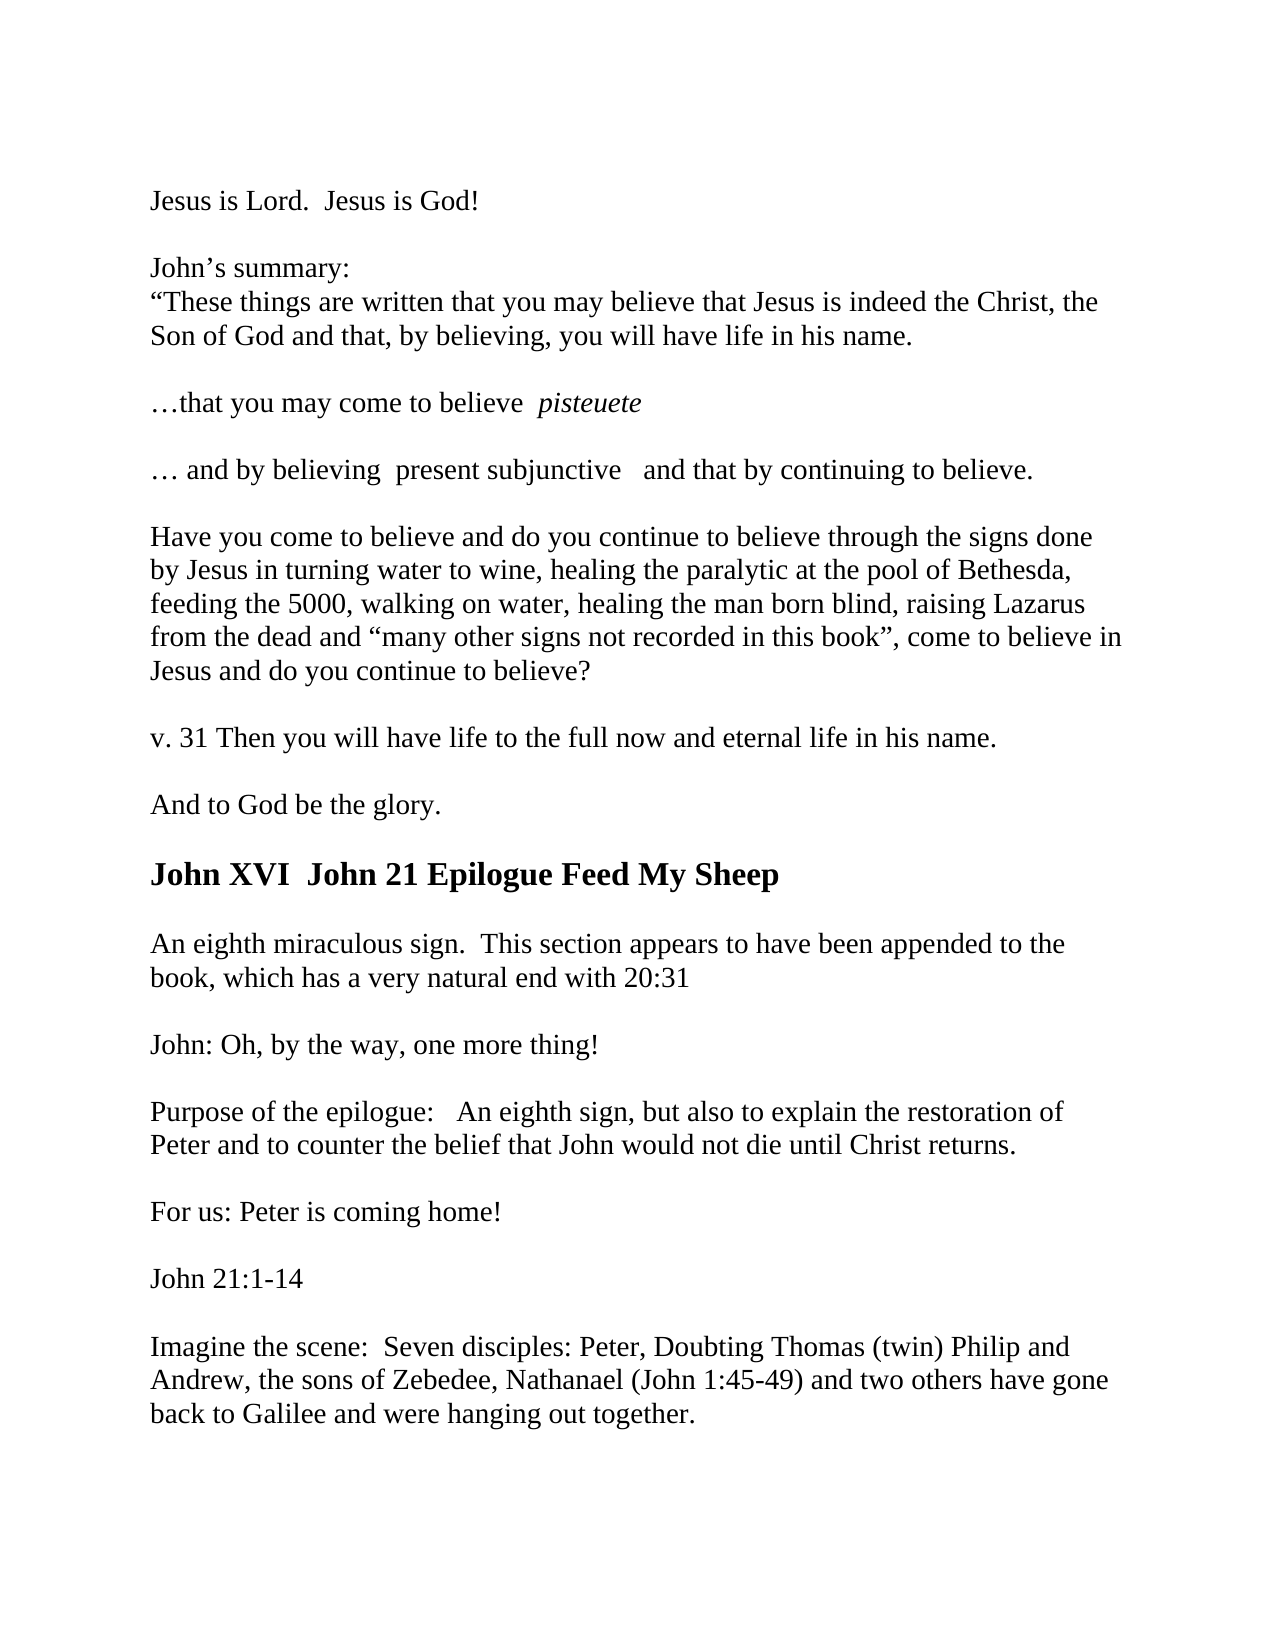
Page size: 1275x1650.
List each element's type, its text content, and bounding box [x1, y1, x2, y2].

text … and by believing present subjunctive and that by continuing to believe. [150, 452, 1125, 485]
text John XVI John 21 Epilogue Feed My Sheep [150, 854, 1125, 893]
text Imagine the scene: Seven disciples: Peter, Doubting Thomas (twin) Philip and Andrew, the sons of Zebedee, Nathanael (John 1:45-49) and two others have gone back to Galilee and were hanging out together. [150, 1329, 1125, 1429]
text Jesus is Lord. Jesus is God! [150, 183, 1125, 217]
text For us: Peter is coming home! [150, 1194, 1125, 1228]
text John’s summary: [150, 251, 1125, 284]
text John 21:1-14 [150, 1262, 1125, 1295]
text John: Oh, by the way, one more thing! [150, 1027, 1125, 1060]
text Have you come to believe and do you continue to believe through the signs done by Jesus in turning water to wine, healing the paralytic at the pool of Bethesda, feeding the 5000, walking on water, healing the man born blind, raising Lazarus from the dead and “many other signs not recorded in this book”, come to believe in Jesus and do you continue to believe? [150, 519, 1125, 687]
text …that you may come to believe pisteuete [150, 385, 1125, 418]
text And to God be the glory. [150, 787, 1125, 821]
text v. 31 Then you will have life to the full now and eternal life in his name. [150, 720, 1125, 754]
text “These things are written that you may believe that Jesus is indeed the Christ, the Son of God and that, by believing, you will have life in his name. [150, 284, 1125, 351]
text Purpose of the epilogue: An eighth sign, but also to explain the restoration of Peter and to counter the belief that John would not die until Christ returns. [150, 1094, 1125, 1161]
text An eighth miraculous sign. This section appears to have been appended to the book, which has a very natural end with 20:31 [150, 926, 1125, 993]
